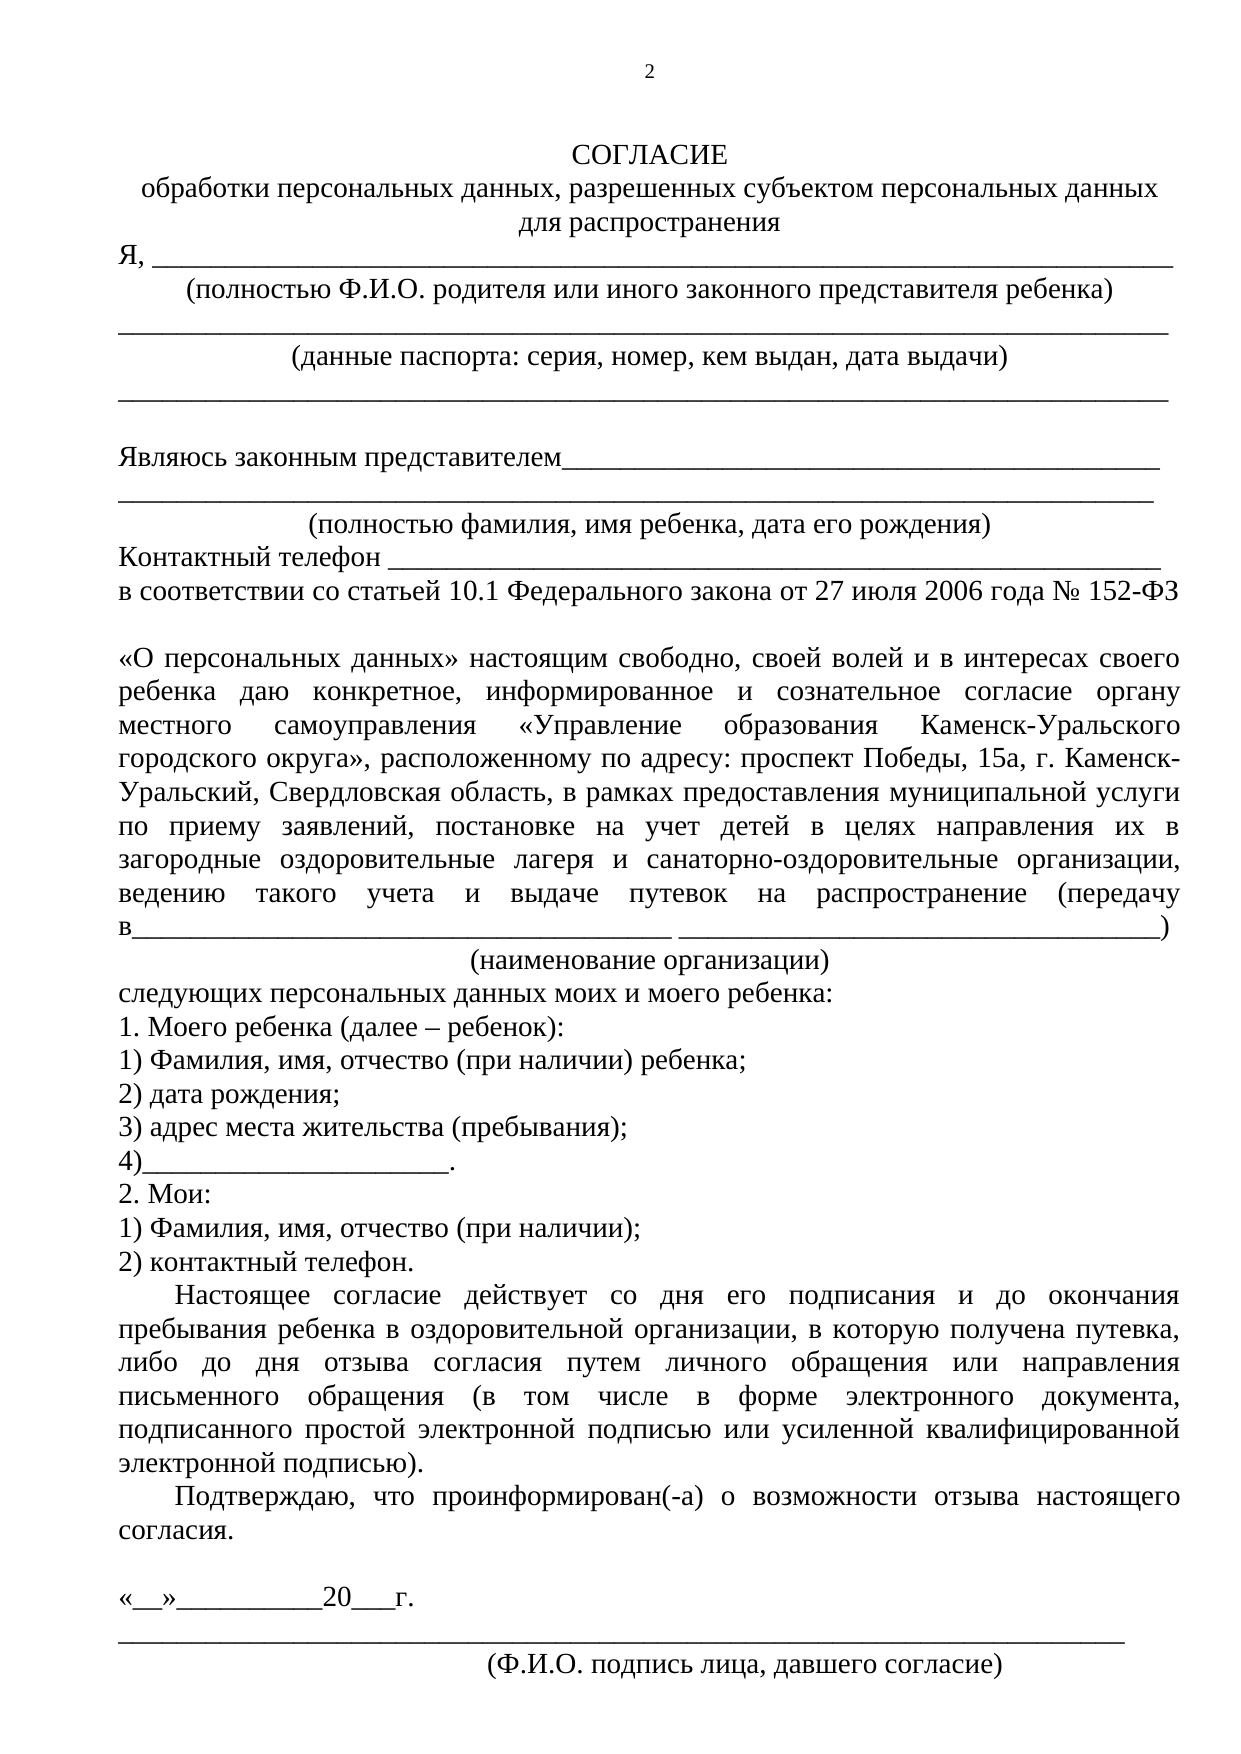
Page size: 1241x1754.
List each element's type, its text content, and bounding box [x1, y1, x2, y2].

text (полностью Ф.И.О. родителя или иного законного представителя ребенка) [118, 271, 1181, 304]
text 2) дата рождения; [118, 1076, 1181, 1109]
text ________________________________________________________________________ [118, 372, 1181, 405]
text (полностью фамилия, имя ребенка, дата его рождения) [118, 506, 1181, 539]
text Я, ______________________________________________________________________ [118, 237, 1181, 271]
text в соответствии со статьей 10.1 Федерального закона от 27 июля 2006 года № 152-ФЗ «О персональных данных» настоящим свободно, своей волей и в интересах своего ребенка даю конкретное, информированное и сознательное согласие органу местного самоуправления «Управление образования Каменск-Уральского городского округа», расположенному по адресу: проспект Победы, 15а, г. Каменск-Уральский, Свердловская область, в рамках предоставления муниципальной услуги по приему заявлений, постановке на учет детей в целях направления их в загородные оздоровительные лагеря и санаторно-оздоровительные организации, ведению такого учета и выдаче путевок на распространение (передачу в_____________________________________ _________________________________) [118, 573, 1181, 942]
text следующих персональных данных моих и моего ребенка: [118, 975, 1181, 1009]
text «__»__________20___г. _____________________________________________________________________ [118, 1579, 1181, 1646]
text 3) адрес места жительства (пребывания); [118, 1109, 1181, 1143]
text обработки персональных данных, разрешенных субъектом персональных данных для распространения [118, 170, 1181, 237]
text (Ф.И.О. подпись лица, давшего согласие) [413, 1646, 1181, 1680]
text 2) контактный телефон. [118, 1244, 1181, 1277]
text (данные паспорта: серия, номер, кем выдан, дата выдачи) [118, 338, 1181, 372]
text 1) Фамилия, имя, отчество (при наличии) ребенка; [118, 1042, 1181, 1076]
text 4)_____________________. [118, 1143, 1181, 1177]
text 1) Фамилия, имя, отчество (при наличии); [118, 1210, 1181, 1244]
text ________________________________________________________________________ [118, 304, 1181, 338]
text Являюсь законным представителем_________________________________________ [118, 439, 1181, 472]
text СОГЛАСИЕ [118, 137, 1181, 170]
text Настоящее согласие действует со дня его подписания и до окончания пребывания ребенка в оздоровительной организации, в которую получена путевка, либо до дня отзыва согласия путем личного обращения или направления письменного обращения (в том числе в форме электронного документа, подписанного простой электронной подписью или усиленной квалифицированной электронной подписью). [118, 1277, 1181, 1478]
text (наименование организации) [118, 942, 1181, 975]
text Контактный телефон _____________________________________________________ [118, 539, 1181, 573]
text _______________________________________________________________________ [118, 472, 1181, 506]
text Подтверждаю, что проинформирован(-а) о возможности отзыва настоящего согласия. [118, 1478, 1181, 1546]
text 1. Моего ребенка (далее – ребенок): [118, 1009, 1181, 1042]
text 2. Мои: [118, 1177, 1181, 1210]
